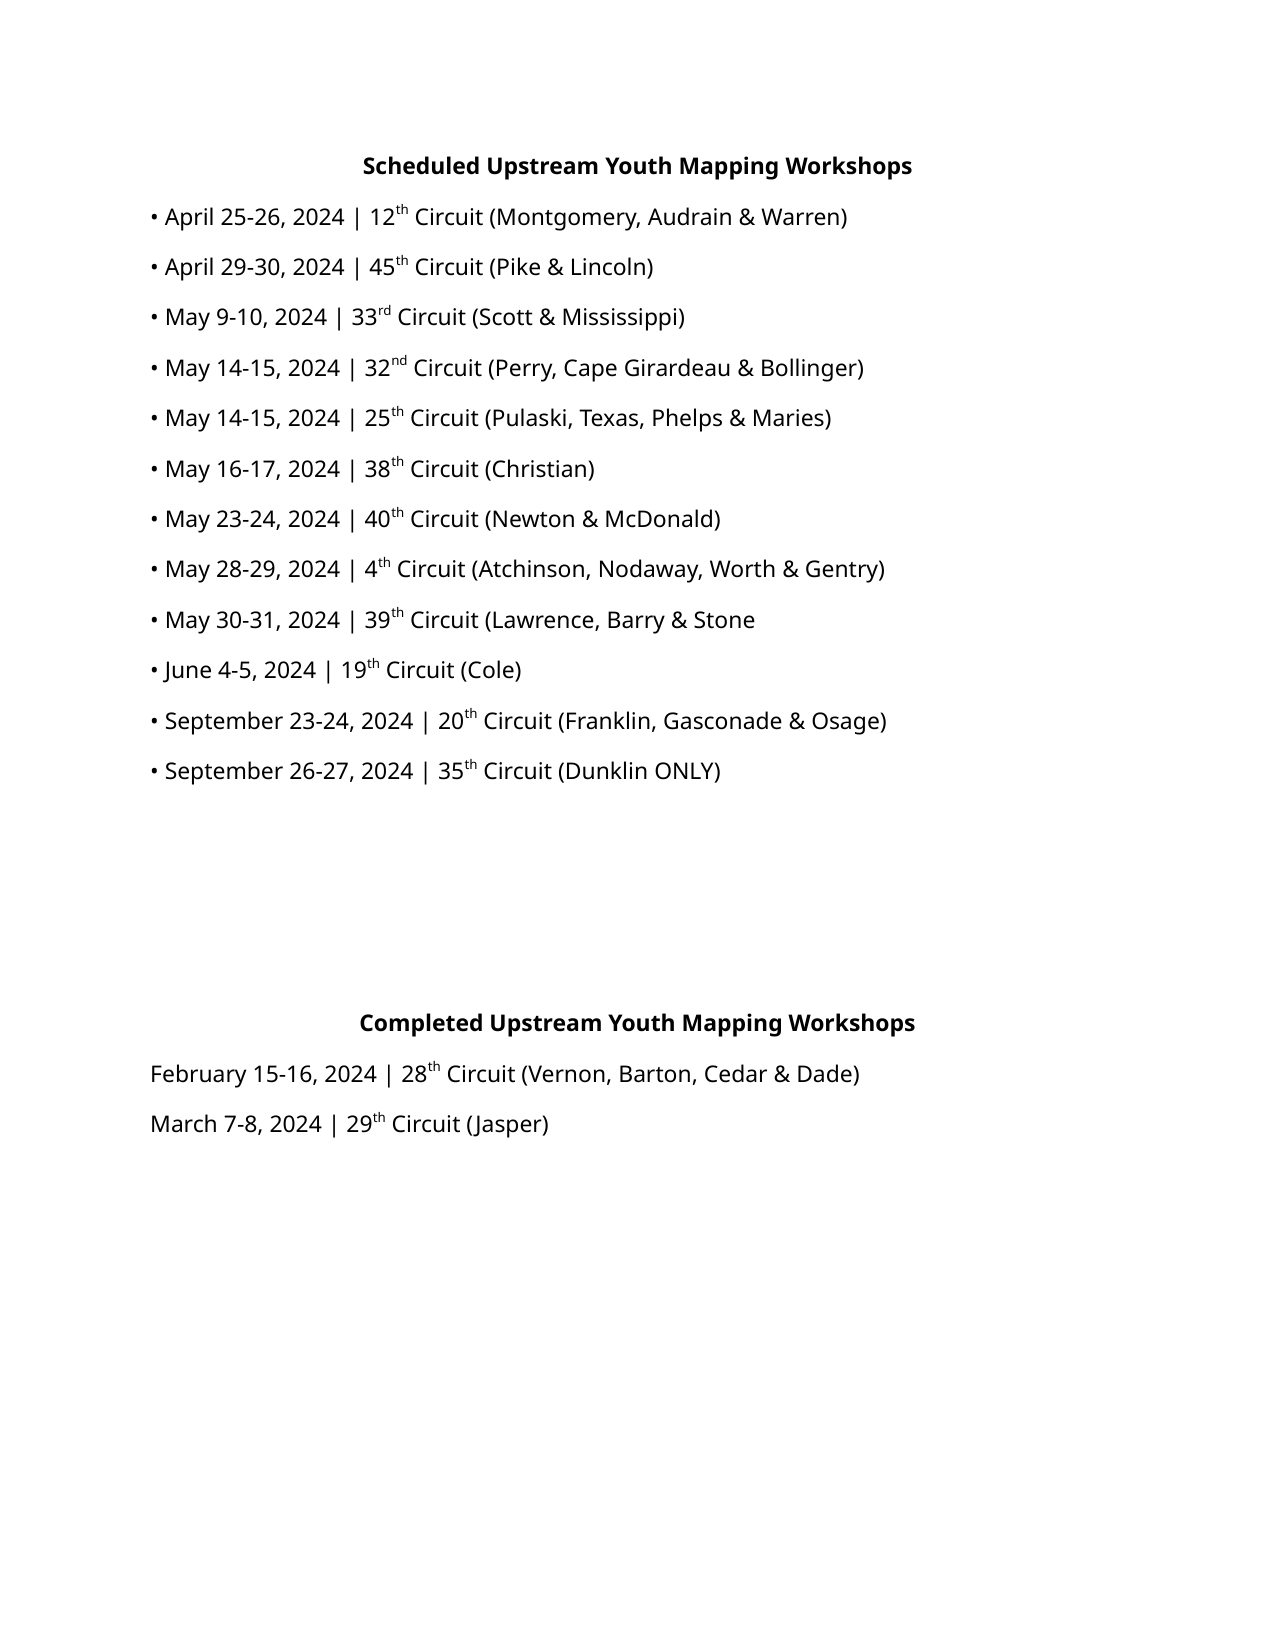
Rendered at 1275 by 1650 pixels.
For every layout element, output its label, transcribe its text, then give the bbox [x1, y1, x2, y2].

text • May 14-15, 2024 | 32nd Circuit (Perry, Cape Girardeau & Bollinger) [150, 352, 1125, 383]
text February 15-16, 2024 | 28th Circuit (Vernon, Barton, Cedar & Dade) [150, 1057, 1125, 1089]
text Scheduled Upstream Youth Mapping Workshops [150, 150, 1125, 181]
text • May 23-24, 2024 | 40th Circuit (Newton & McDonald) [150, 503, 1125, 534]
text • May 14-15, 2024 | 25th Circuit (Pulaski, Texas, Phelps & Maries) [150, 402, 1125, 433]
text • June 4-5, 2024 | 19th Circuit (Cole) [150, 654, 1125, 685]
text • September 26-27, 2024 | 35th Circuit (Dunklin ONLY) [150, 755, 1125, 786]
text Completed Upstream Youth Mapping Workshops [150, 1007, 1125, 1038]
text • September 23-24, 2024 | 20th Circuit (Franklin, Gasconade & Osage) [150, 704, 1125, 736]
text • April 25-26, 2024 | 12th Circuit (Montgomery, Audrain & Warren) [150, 200, 1125, 232]
text • May 30-31, 2024 | 39th Circuit (Lawrence, Barry & Stone [150, 604, 1125, 635]
text • May 16-17, 2024 | 38th Circuit (Christian) [150, 452, 1125, 484]
text • May 28-29, 2024 | 4th Circuit (Atchinson, Nodaway, Worth & Gentry) [150, 553, 1125, 584]
text • April 29-30, 2024 | 45th Circuit (Pike & Lincoln) [150, 251, 1125, 282]
text March 7-8, 2024 | 29th Circuit (Jasper) [150, 1108, 1125, 1139]
text • May 9-10, 2024 | 33rd Circuit (Scott & Mississippi) [150, 301, 1125, 332]
